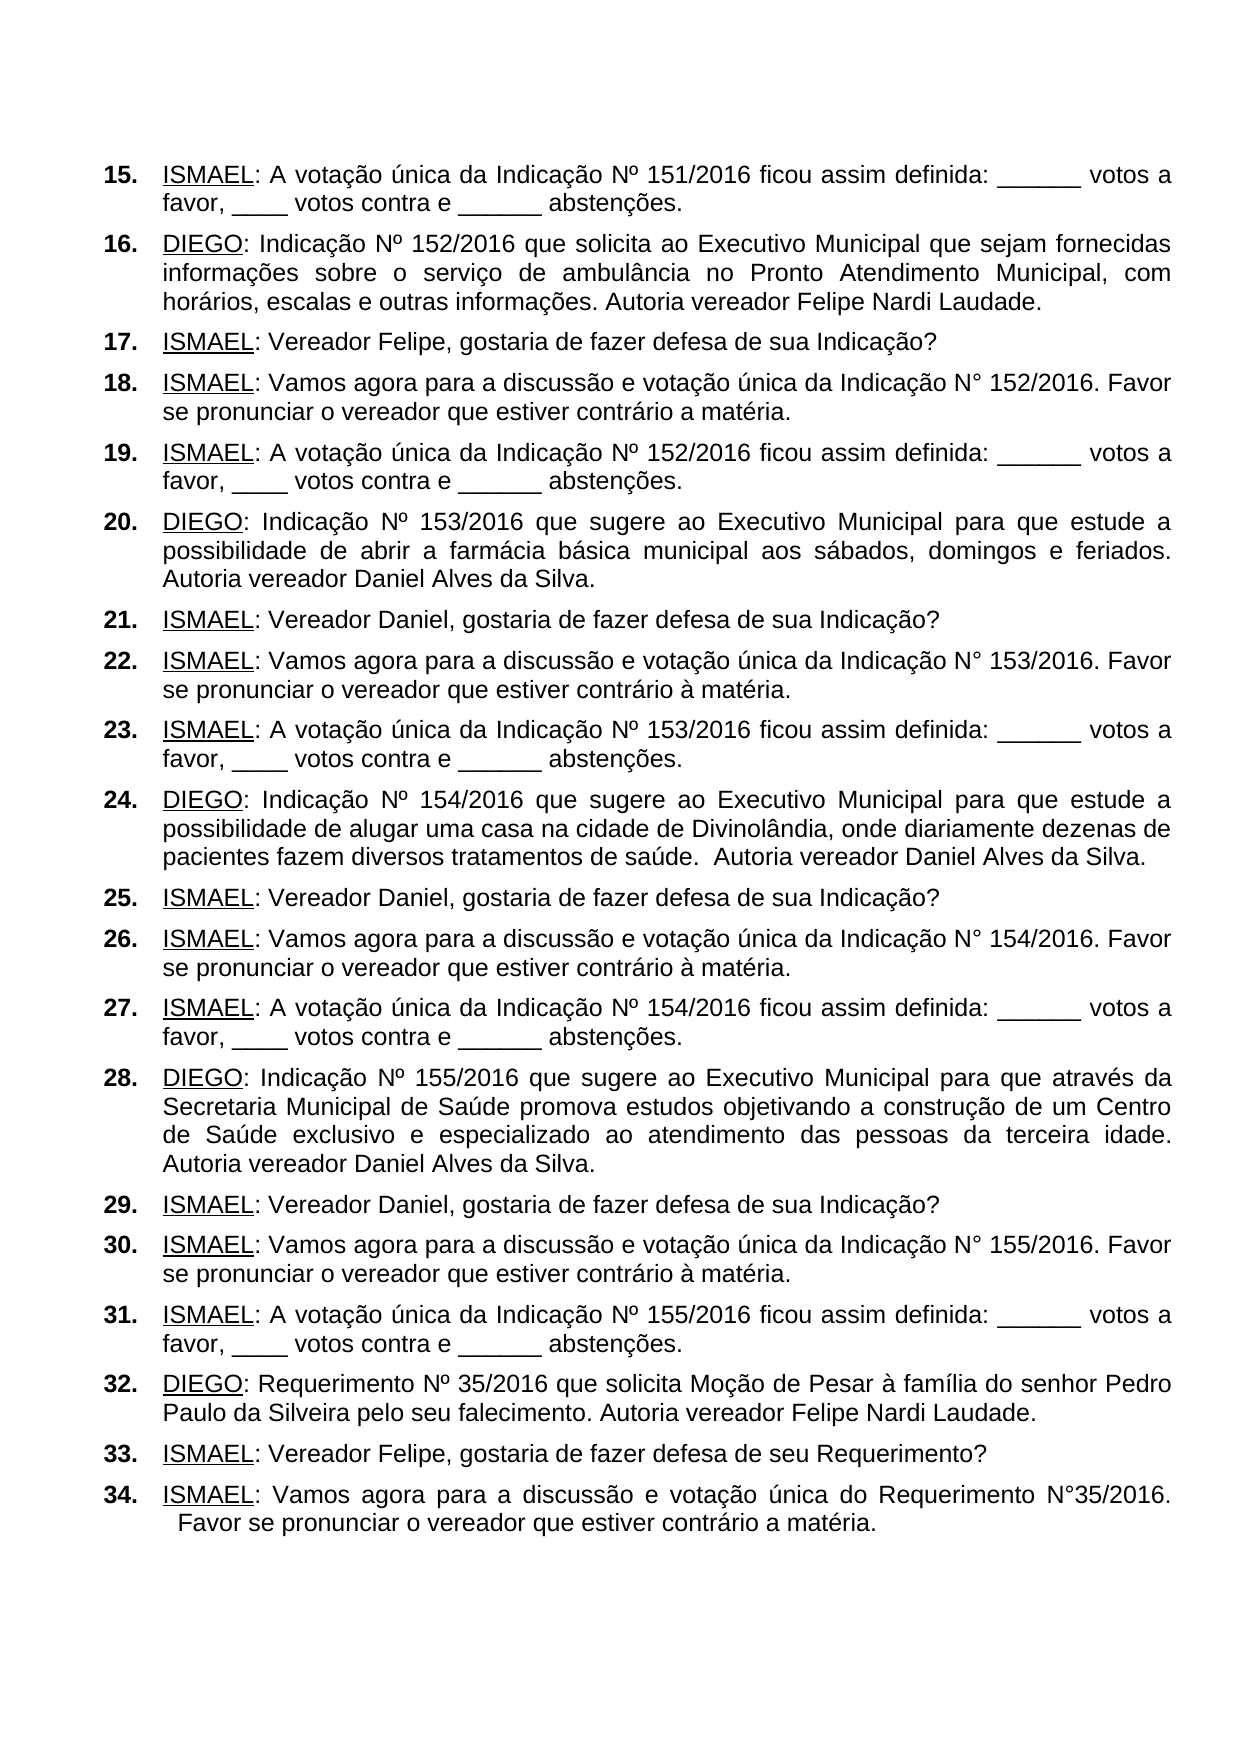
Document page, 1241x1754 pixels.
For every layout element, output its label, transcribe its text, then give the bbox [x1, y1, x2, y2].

list ISMAEL: Vamos agora para a discussão e votação única da Indicação N° 153/2016. Favor se pronunciar o vereador que estiver contrário à matéria. [103, 646, 1173, 703]
list DIEGO: Indicação Nº 152/2016 que solicita ao Executivo Municipal que sejam fornecidas informações sobre o serviço de ambulância no Pronto Atendimento Municipal, com horários, escalas e outras informações. Autoria vereador Felipe Nardi Laudade. [103, 229, 1173, 315]
list DIEGO: Indicação Nº 154/2016 que sugere ao Executivo Municipal para que estude a possibilidade de alugar uma casa na cidade de Divinolândia, onde diariamente dezenas de pacientes fazem diversos tratamentos de saúde. Autoria vereador Daniel Alves da Silva. [103, 785, 1173, 871]
list DIEGO: Requerimento Nº 35/2016 que solicita Moção de Pesar à família do senhor Pedro Paulo da Silveira pelo seu falecimento. Autoria vereador Felipe Nardi Laudade. [103, 1369, 1173, 1427]
list ISMAEL: A votação única da Indicação Nº 154/2016 ficou assim definida: ______ votos a favor, ____ votos contra e ______ abstenções. [103, 993, 1173, 1051]
list ISMAEL: Vereador Felipe, gostaria de fazer defesa de sua Indicação? [103, 327, 1173, 356]
list ISMAEL: Vereador Daniel, gostaria de fazer defesa de sua Indicação? [103, 1190, 1173, 1218]
list ISMAEL: A votação única da Indicação Nº 153/2016 ficou assim definida: ______ votos a favor, ____ votos contra e ______ abstenções. [103, 715, 1173, 773]
list ISMAEL: Vereador Daniel, gostaria de fazer defesa de sua Indicação? [103, 883, 1173, 912]
list ISMAEL: Vamos agora para a discussão e votação única da Indicação N° 152/2016. Favor se pronunciar o vereador que estiver contrário a matéria. [103, 368, 1173, 426]
list ISMAEL: Vereador Felipe, gostaria de fazer defesa de seu Requerimento? [103, 1439, 1173, 1468]
list ISMAEL: Vamos agora para a discussão e votação única da Indicação N° 154/2016. Favor se pronunciar o vereador que estiver contrário à matéria. [103, 924, 1173, 981]
list ISMAEL: Vereador Daniel, gostaria de fazer defesa de sua Indicação? [103, 605, 1173, 634]
list DIEGO: Indicação Nº 153/2016 que sugere ao Executivo Municipal para que estude a possibilidade de abrir a farmácia básica municipal aos sábados, domingos e feriados. Autoria vereador Daniel Alves da Silva. [103, 507, 1173, 593]
list ISMAEL: Vamos agora para a discussão e votação única do Requerimento N°35/2016. Favor se pronunciar o vereador que estiver contrário a matéria. [103, 1480, 1173, 1537]
list ISMAEL: A votação única da Indicação Nº 155/2016 ficou assim definida: ______ votos a favor, ____ votos contra e ______ abstenções. [103, 1300, 1173, 1357]
list ISMAEL: A votação única da Indicação Nº 151/2016 ficou assim definida: ______ votos a favor, ____ votos contra e ______ abstenções. [103, 159, 1173, 217]
list ISMAEL: Vamos agora para a discussão e votação única da Indicação N° 155/2016. Favor se pronunciar o vereador que estiver contrário à matéria. [103, 1231, 1173, 1288]
list DIEGO: Indicação Nº 155/2016 que sugere ao Executivo Municipal para que através da Secretaria Municipal de Saúde promova estudos objetivando a construção de um Centro de Saúde exclusivo e especializado ao atendimento das pessoas da terceira idade. Autoria vereador Daniel Alves da Silva. [103, 1063, 1173, 1178]
list ISMAEL: A votação única da Indicação Nº 152/2016 ficou assim definida: ______ votos a favor, ____ votos contra e ______ abstenções. [103, 437, 1173, 495]
